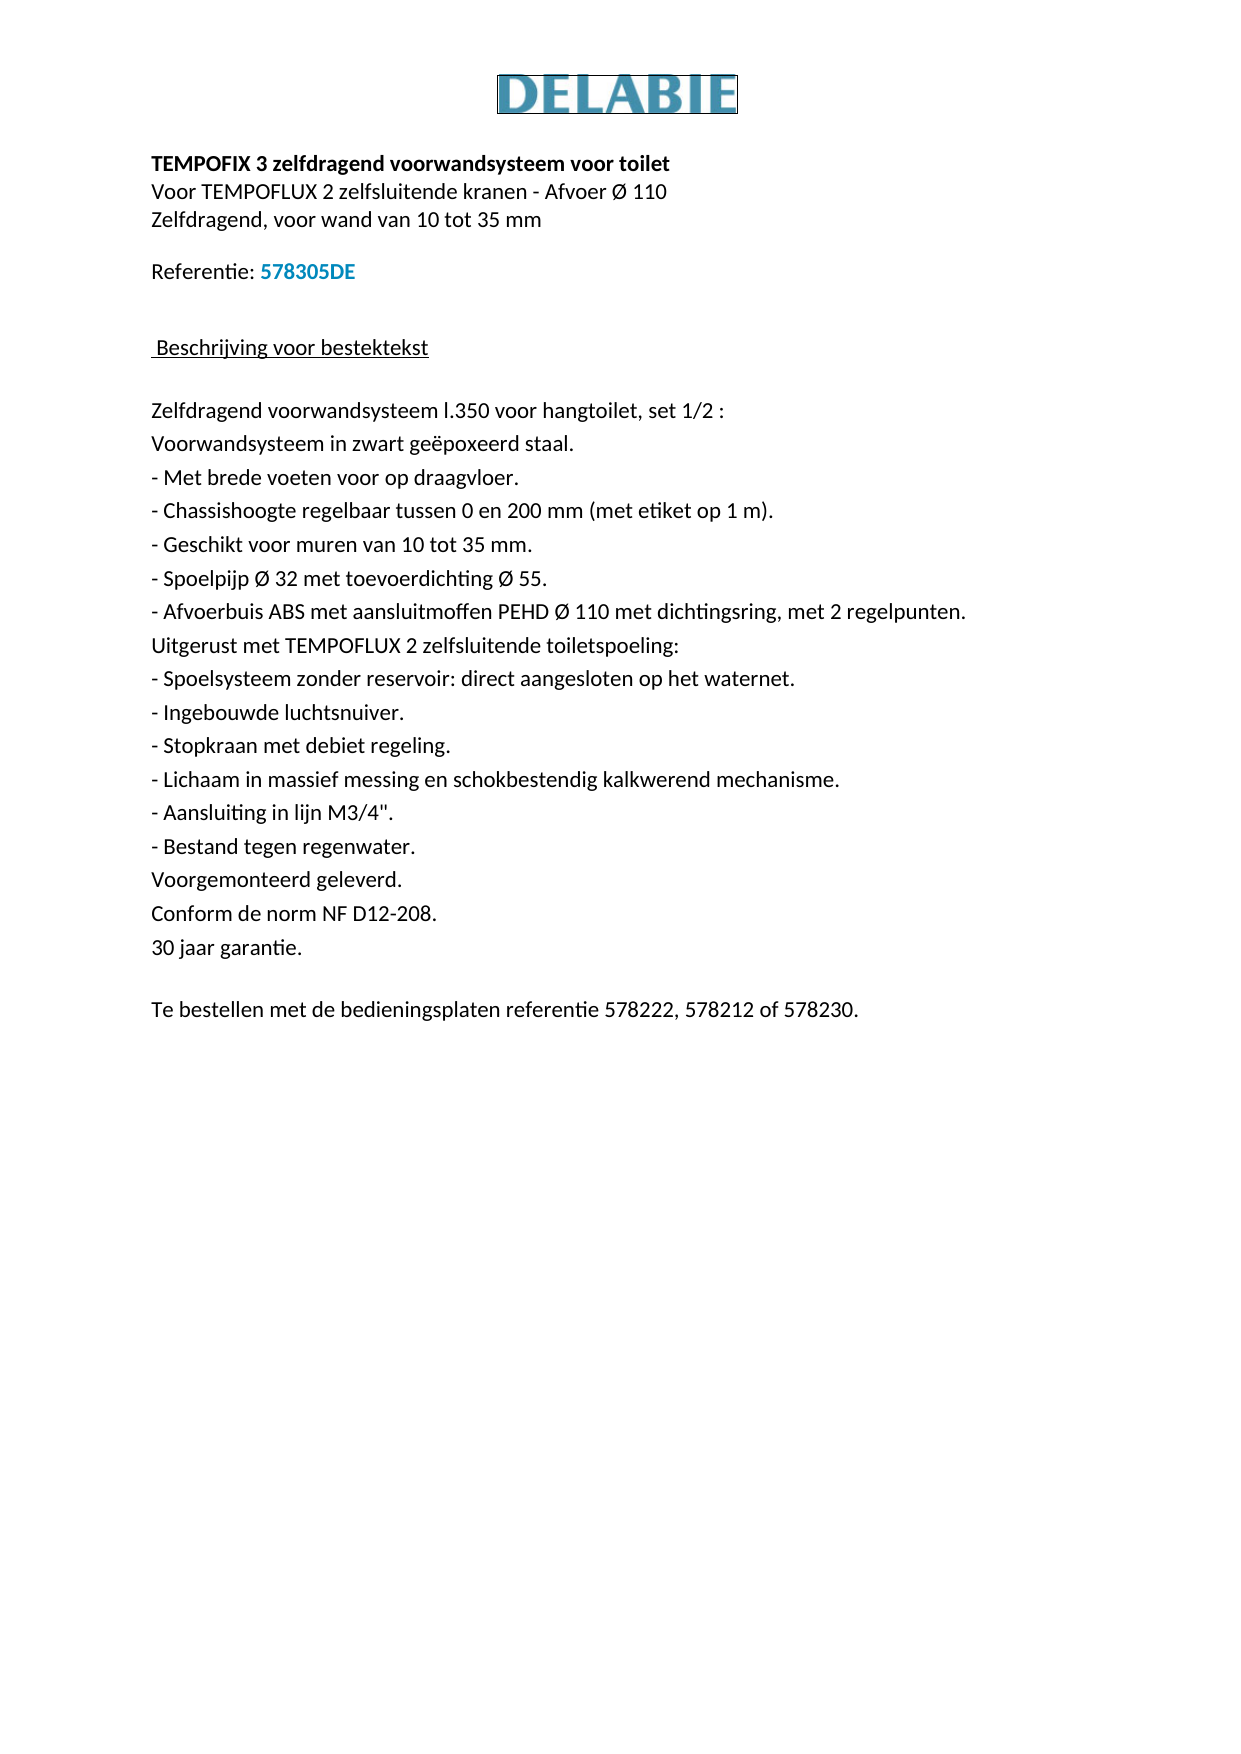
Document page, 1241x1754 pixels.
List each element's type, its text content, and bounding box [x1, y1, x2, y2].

text - Spoelpijp Ø 32 met toevoerdichting Ø 55. [151, 564, 1084, 592]
text Uitgerust met TEMPOFLUX 2 zelfsluitende toiletspoeling: [151, 631, 1084, 659]
text - Chassishoogte regelbaar tussen 0 en 200 mm (met etiket op 1 m). [151, 497, 1084, 525]
picture [498, 76, 737, 113]
text - Spoelsysteem zonder reservoir: direct aangesloten op het waternet. [151, 664, 1084, 692]
text - Stopkraan met debiet regeling. [151, 731, 1084, 759]
text - Met brede voeten voor op draagvloer. [151, 463, 1084, 491]
text Beschrijving voor bestektekst [151, 333, 1084, 361]
text - Aansluiting in lijn M3/4". [151, 798, 1084, 827]
text TEMPOFIX 3 zelfdragend voorwandsysteem voor toilet [151, 149, 1084, 177]
text Voorwandsysteem in zwart geëpoxeerd staal. [151, 429, 1084, 458]
text Zelfdragend voorwandsysteem l.350 voor hangtoilet, set 1/2 : [151, 396, 1084, 424]
text Voor TEMPOFLUX 2 zelfsluitende kranen - Afvoer Ø 110 [151, 177, 1084, 205]
text Conform de norm NF D12-208. [151, 899, 1084, 927]
text - Ingebouwde luchtsnuiver. [151, 698, 1084, 726]
text Voorgemonteerd geleverd. [151, 866, 1084, 894]
text - Afvoerbuis ABS met aansluitmoffen PEHD Ø 110 met dichtingsring, met 2 regelpunten. [151, 597, 1084, 625]
text - Bestand tegen regenwater. [151, 832, 1084, 860]
text Referentie: 578305DE [151, 257, 1084, 285]
text - Geschikt voor muren van 10 tot 35 mm. [151, 530, 1084, 558]
text Zelfdragend, voor wand van 10 tot 35 mm [151, 205, 1084, 233]
text Te bestellen met de bedieningsplaten referentie 578222, 578212 of 578230. [151, 995, 1084, 1023]
text 30 jaar garantie. [151, 933, 1084, 961]
text - Lichaam in massief messing en schokbestendig kalkwerend mechanisme. [151, 765, 1084, 793]
